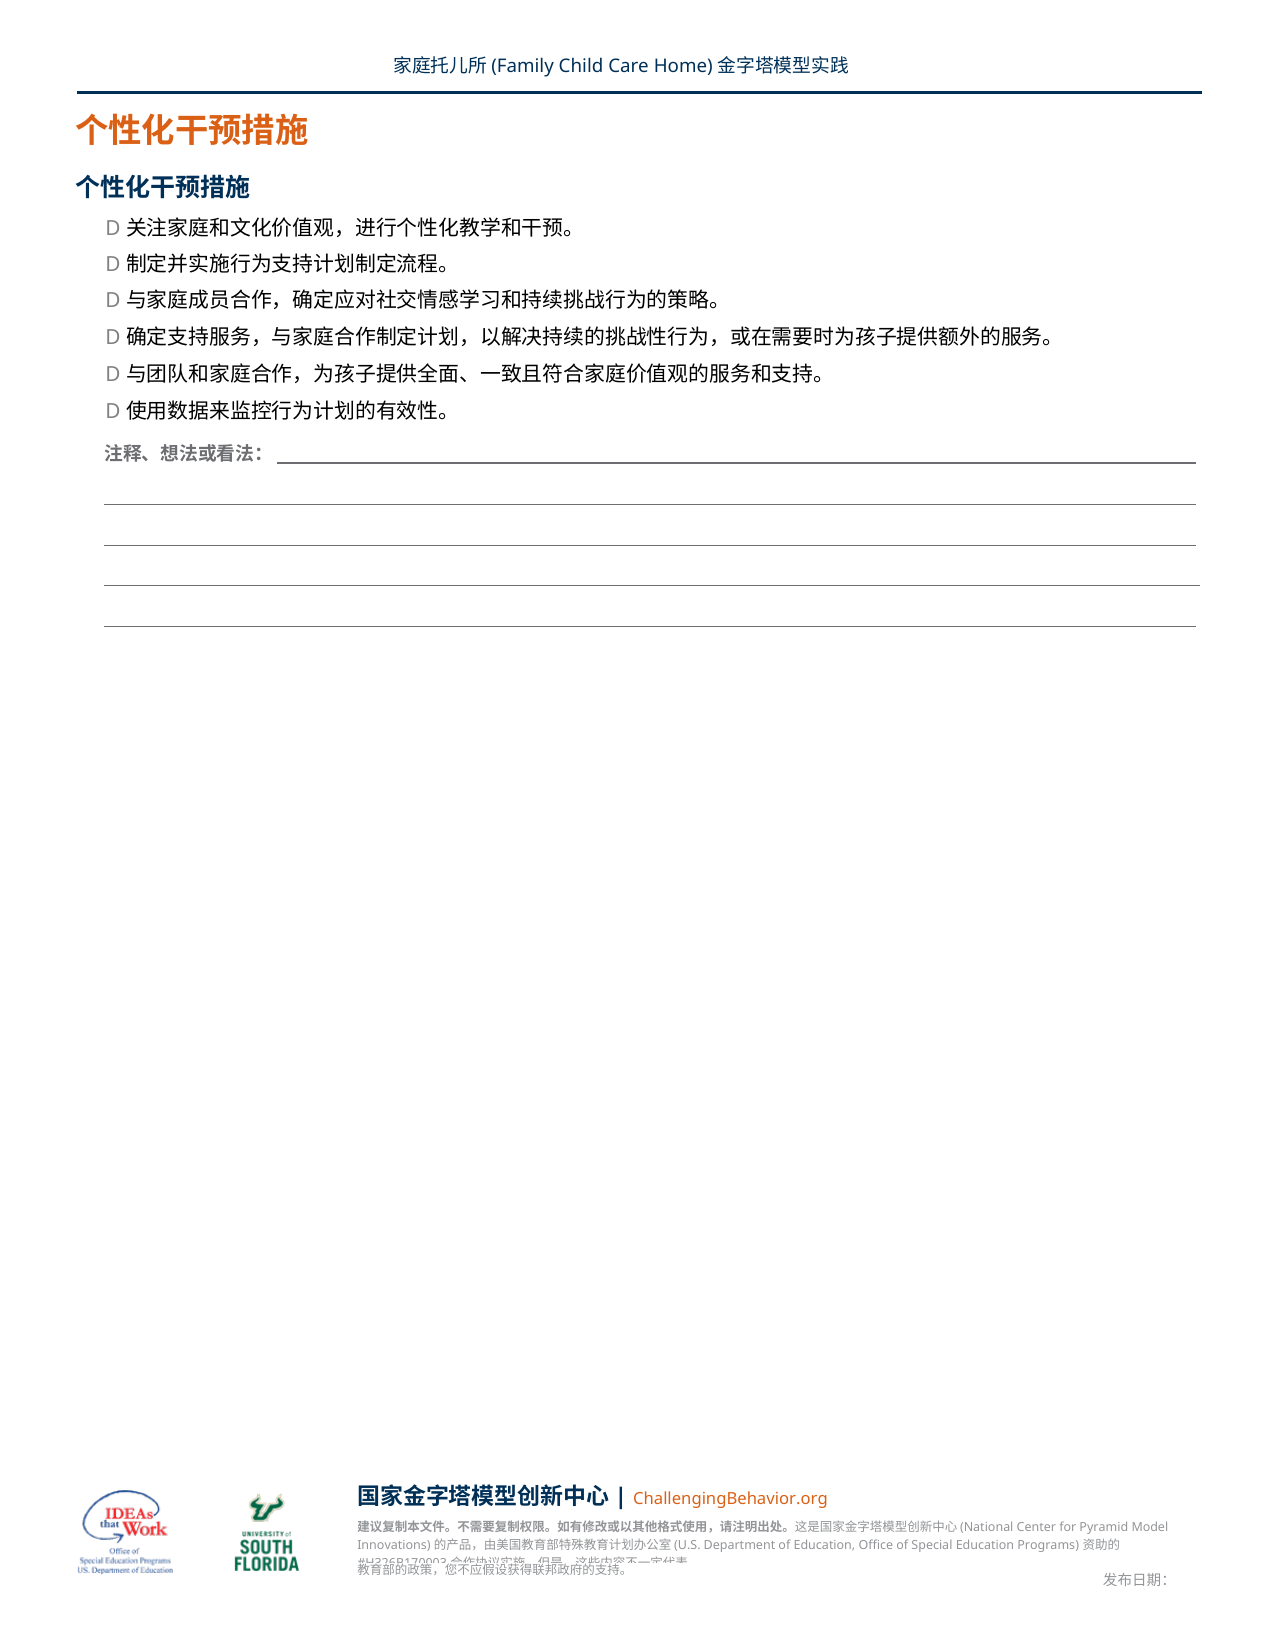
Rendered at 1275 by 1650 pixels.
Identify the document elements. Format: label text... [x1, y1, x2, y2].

picture [230, 1488, 302, 1575]
text D 与团队和家庭合作，为孩子提供全面、一致且符合家庭价值观的服务和支持。 [105, 357, 1219, 388]
text D 关注家庭和文化价值观，进行个性化教学和干预。 [105, 211, 1219, 242]
subtitle 个性化干预措施 [75, 104, 1219, 152]
text D 确定支持服务，与家庭合作制定计划，以解决持续的挑战性行为，或在需要时为孩子提供额外的服务。 [105, 320, 1187, 350]
picture [75, 1488, 176, 1575]
text D 使用数据来监控行为计划的有效性。 [105, 395, 1219, 425]
text D 与家庭成员合作，确定应对社交情感学习和持续挑战行为的策略。 [105, 283, 1219, 313]
subtitle 个性化干预措施 [75, 167, 1219, 204]
text 注释、想法或看法： [104, 439, 1219, 466]
text D 制定并实施行为支持计划制定流程。 [105, 247, 1219, 277]
